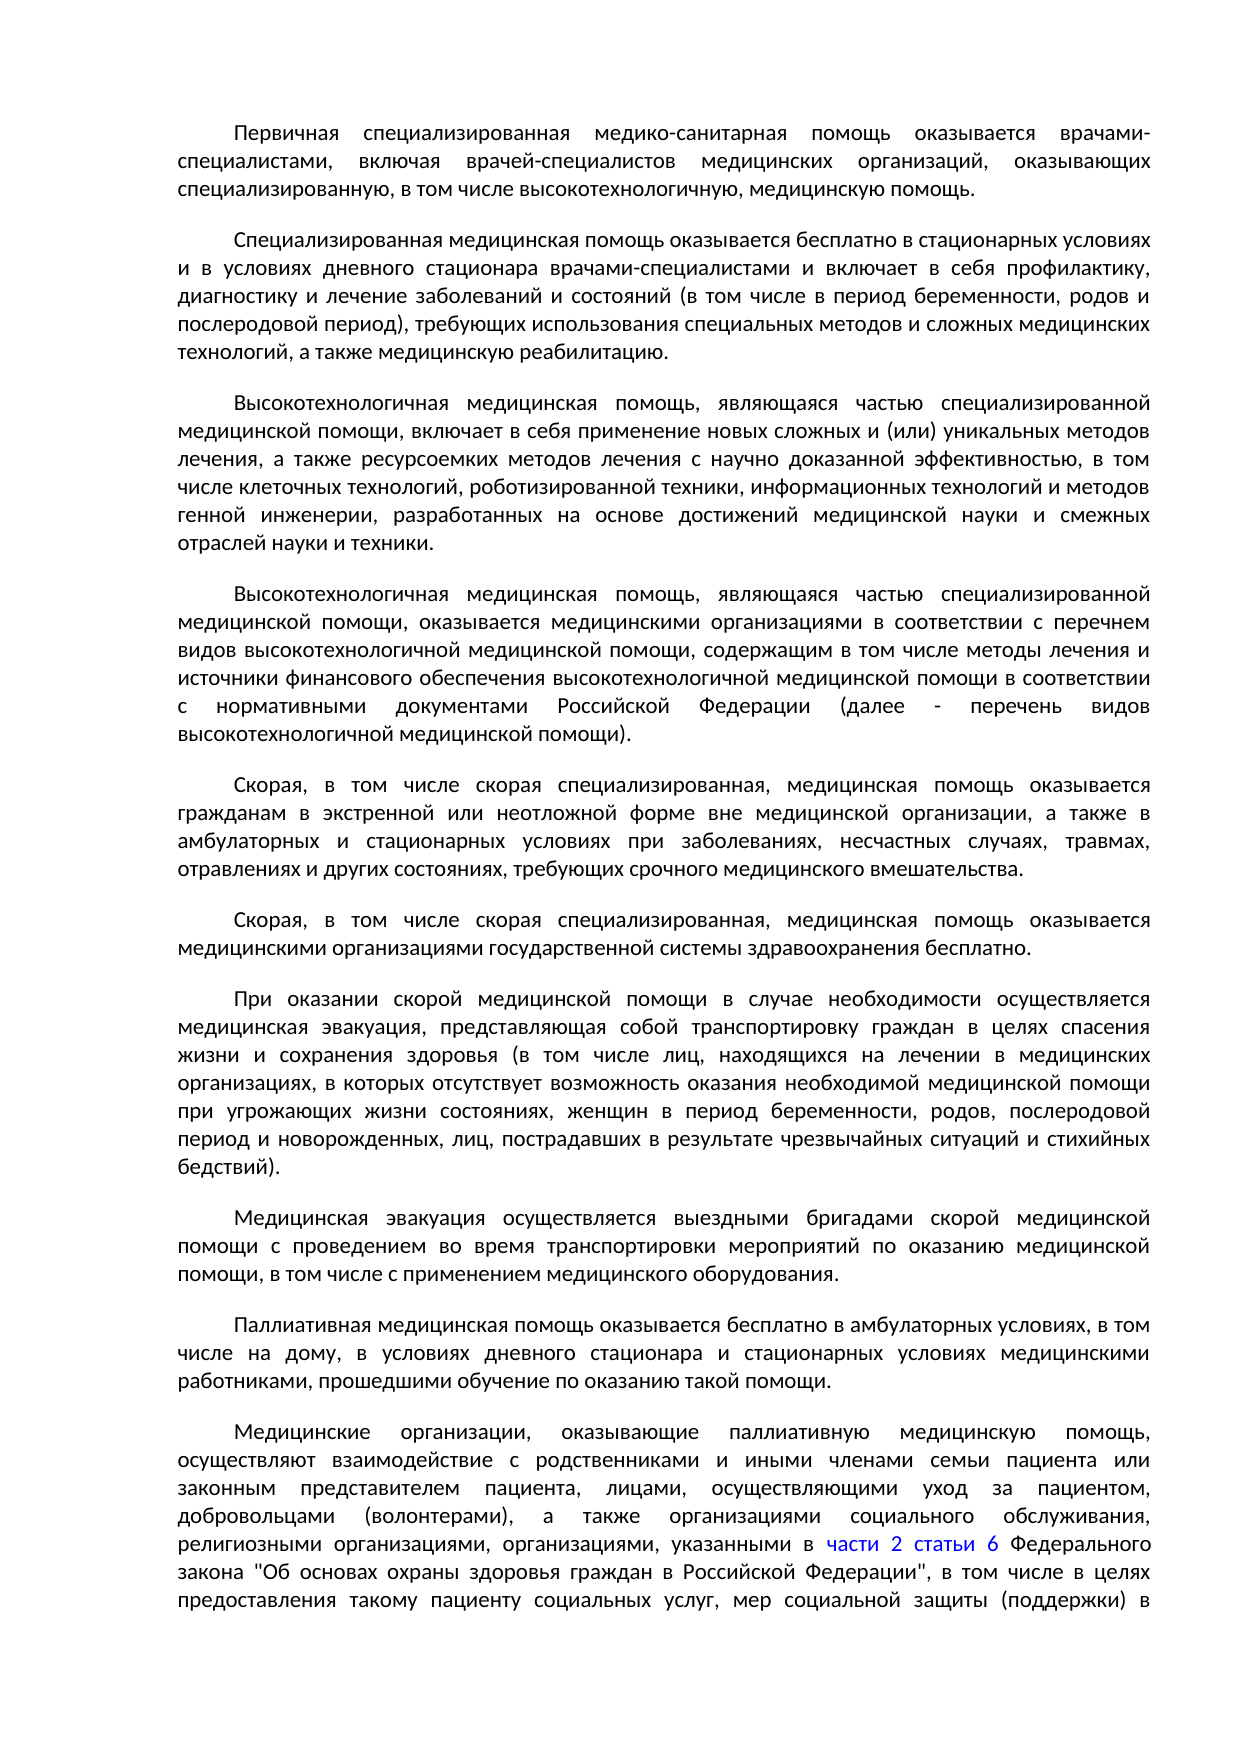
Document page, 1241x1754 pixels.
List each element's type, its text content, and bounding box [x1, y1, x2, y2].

text Скорая, в том числе скорая специализированная, медицинская помощь оказывается гражданам в экстренной или неотложной форме вне медицинской организации, а также в амбулаторных и стационарных условиях при заболеваниях, несчастных случаях, травмах, отравлениях и других состояниях, требующих срочного медицинского вмешательства. [177, 770, 1152, 882]
text При оказании скорой медицинской помощи в случае необходимости осуществляется медицинская эвакуация, представляющая собой транспортировку граждан в целях спасения жизни и сохранения здоровья (в том числе лиц, находящихся на лечении в медицинских организациях, в которых отсутствует возможность оказания необходимой медицинской помощи при угрожающих жизни состояниях, женщин в период беременности, родов, послеродовой период и новорожденных, лиц, пострадавших в результате чрезвычайных ситуаций и стихийных бедствий). [177, 984, 1152, 1180]
text Первичная специализированная медико-санитарная помощь оказывается врачами-специалистами, включая врачей-специалистов медицинских организаций, оказывающих специализированную, в том числе высокотехнологичную, медицинскую помощь. [177, 118, 1152, 202]
text Медицинская эвакуация осуществляется выездными бригадами скорой медицинской помощи с проведением во время транспортировки мероприятий по оказанию медицинской помощи, в том числе с применением медицинского оборудования. [177, 1203, 1152, 1287]
text Высокотехнологичная медицинская помощь, являющаяся частью специализированной медицинской помощи, оказывается медицинскими организациями в соответствии с перечнем видов высокотехнологичной медицинской помощи, содержащим в том числе методы лечения и источники финансового обеспечения высокотехнологичной медицинской помощи в соответствии с нормативными документами Российской Федерации (далее - перечень видов высокотехнологичной медицинской помощи). [177, 579, 1152, 747]
text Высокотехнологичная медицинская помощь, являющаяся частью специализированной медицинской помощи, включает в себя применение новых сложных и (или) уникальных методов лечения, а также ресурсоемких методов лечения с научно доказанной эффективностью, в том числе клеточных технологий, роботизированной техники, информационных технологий и методов генной инженерии, разработанных на основе достижений медицинской науки и смежных отраслей науки и техники. [177, 388, 1152, 556]
text Скорая, в том числе скорая специализированная, медицинская помощь оказывается медицинскими организациями государственной системы здравоохранения бесплатно. [177, 905, 1152, 961]
text Специализированная медицинская помощь оказывается бесплатно в стационарных условиях и в условиях дневного стационара врачами-специалистами и включает в себя профилактику, диагностику и лечение заболеваний и состояний (в том числе в период беременности, родов и послеродовой период), требующих использования специальных методов и сложных медицинских технологий, а также медицинскую реабилитацию. [177, 225, 1152, 365]
text Паллиативная медицинская помощь оказывается бесплатно в амбулаторных условиях, в том числе на дому, в условиях дневного стационара и стационарных условиях медицинскими работниками, прошедшими обучение по оказанию такой помощи. [177, 1310, 1152, 1394]
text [177, 1417, 1152, 1613]
